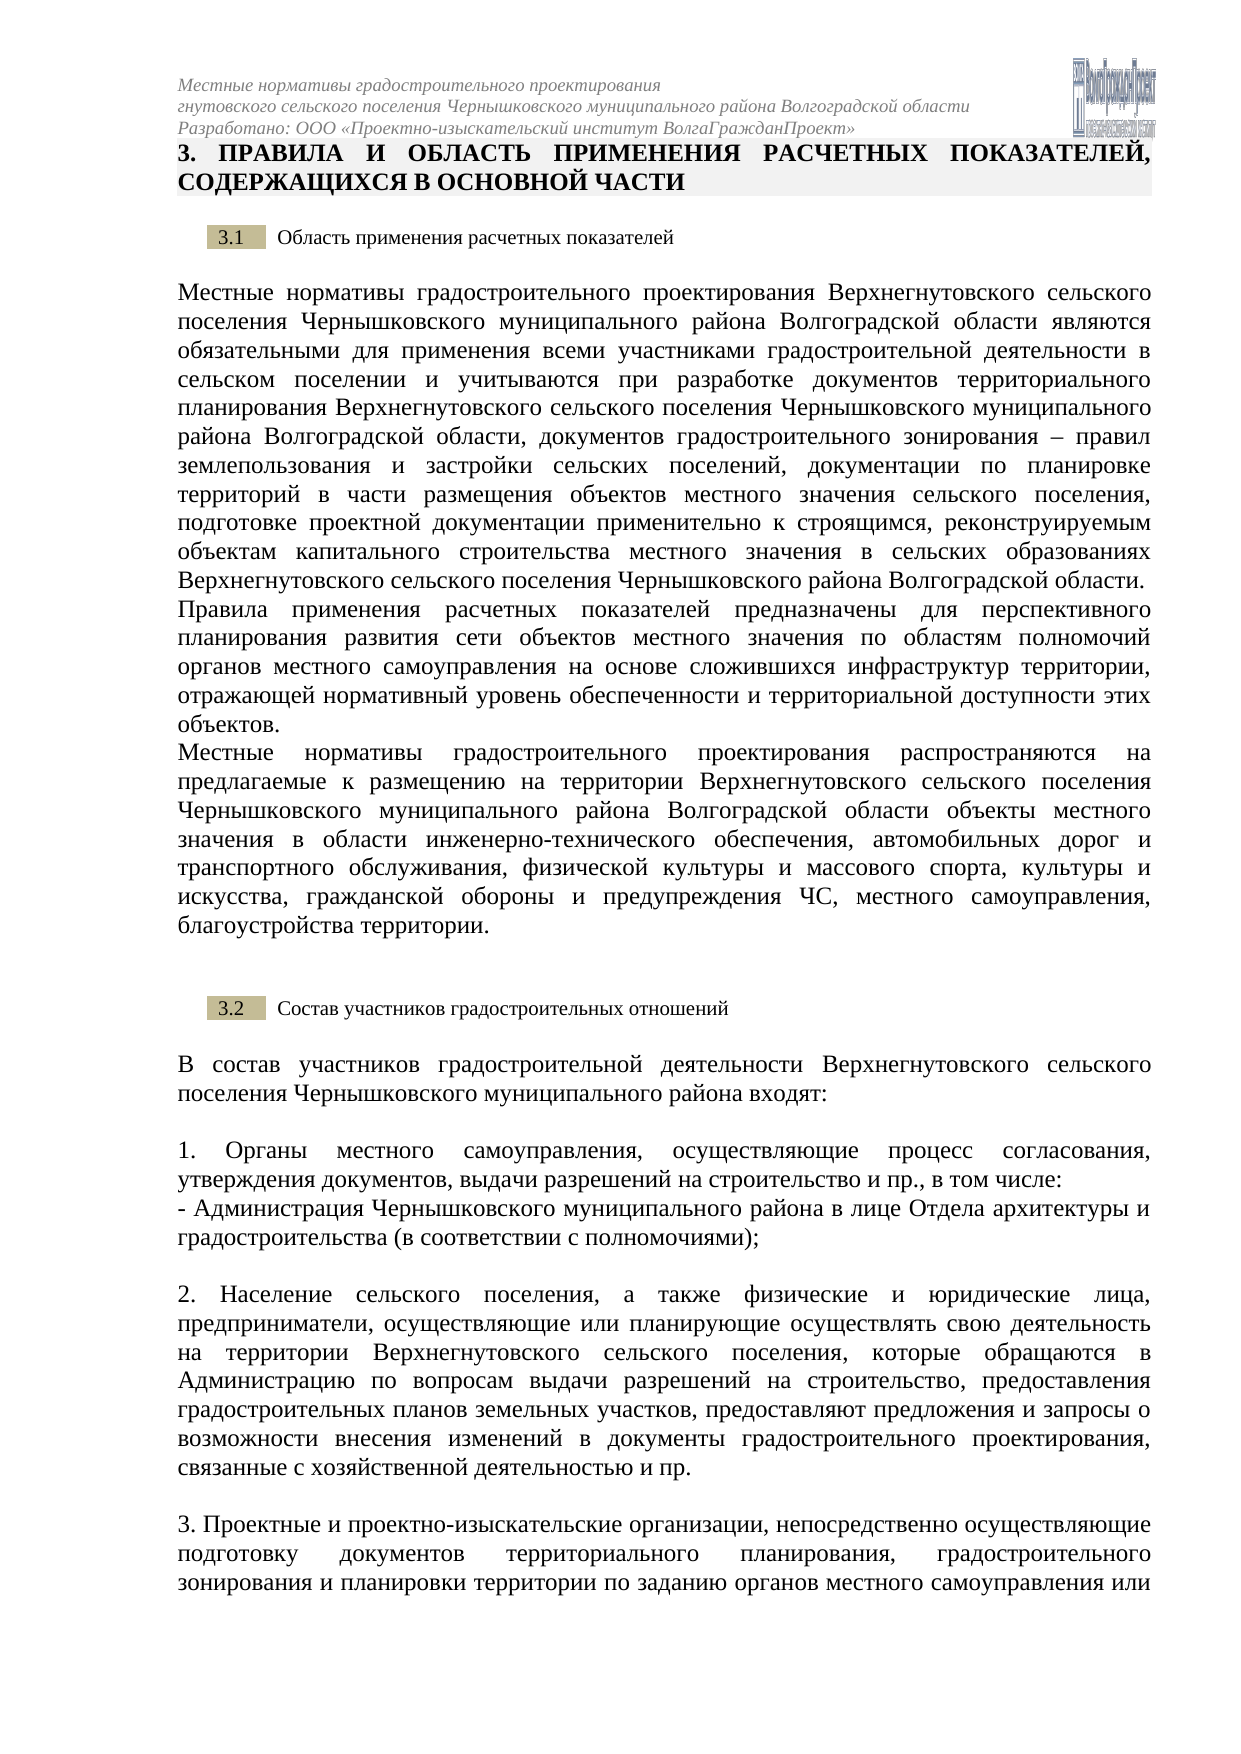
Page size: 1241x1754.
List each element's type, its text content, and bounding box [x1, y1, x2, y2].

picture [1073, 58, 1156, 143]
text Местные нормативы градостроительного проектирования распространяются на предлагаемые к размещению на территории Верхнегнутовского сельского поселения Чернышковского муниципального района Волгоградской области объекты местного значения в области инженерно-технического обеспечения, автомобильных дорог и транспортного обслуживания, физической культуры и массового спорта, культуры и искусства, гражданской обороны и предупреждения ЧС, местного самоуправления, благоустройства территории. [177, 737, 1152, 939]
table_header 3.2 [207, 996, 266, 1020]
text 1. Органы местного самоуправления, осуществляющие процесс согласования, утверждения документов, выдачи разрешений на строительство и пр., в том числе: [177, 1135, 1152, 1193]
text Правила применения расчетных показателей предназначены для перспективного планирования развития сети объектов местного значения по областям полномочий органов местного самоуправления на основе сложившихся инфраструктур территории, отражающей нормативный уровень обеспеченности и территориальной доступности этих объектов. [177, 594, 1152, 737]
table_header Область применения расчетных показателей [266, 225, 1152, 249]
text 3. ПРАВИЛА И ОБЛАСТЬ ПРИМЕНЕНИЯ РАСЧЕТНЫХ ПОКАЗАТЕЛЕЙ, СОДЕРЖАЩИХСЯ В ОСНОВНОЙ ЧАСТИ [177, 138, 1152, 196]
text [177, 1509, 1152, 1595]
table_header Состав участников градостроительных отношений [266, 996, 1152, 1020]
text В состав участников градостроительной деятельности Верхнегнутовского сельского поселения Чернышковского муниципального района входят: [177, 1049, 1152, 1107]
text - Администрация Чернышковского муниципального района в лице Отдела архитектуры и градостроительства (в соответствии с полномочиями); [177, 1193, 1152, 1250]
text Местные нормативы градостроительного проектирования Верхнегнутовского сельского поселения Чернышковского муниципального района Волгоградской области являются обязательными для применения всеми участниками градостроительной деятельности в сельском поселении и учитываются при разработке документов территориального планирования Верхнегнутовского сельского поселения Чернышковского муниципального района Волгоградской области, документов градостроительного зонирования – правил землепользования и застройки сельских поселений, документации по планировке территорий в части размещения объектов местного значения сельского поселения, подготовке проектной документации применительно к строящимся, реконструируемым объектам капитального строительства местного значения в сельских образованиях Верхнегнутовского сельского поселения Чернышковского района Волгоградской области. [177, 277, 1152, 594]
text 2. Население сельского поселения, а также физические и юридические лица, предприниматели, осуществляющие или планирующие осуществлять свою деятельность на территории Верхнегнутовского сельского поселения, которые обращаются в Администрацию по вопросам выдачи разрешений на строительство, предоставления градостроительных планов земельных участков, предоставляют предложения и запросы о возможности внесения изменений в документы градостроительного проектирования, связанные с хозяйственной деятельностью и пр. [177, 1279, 1152, 1480]
table_header 3.1 [207, 225, 266, 249]
